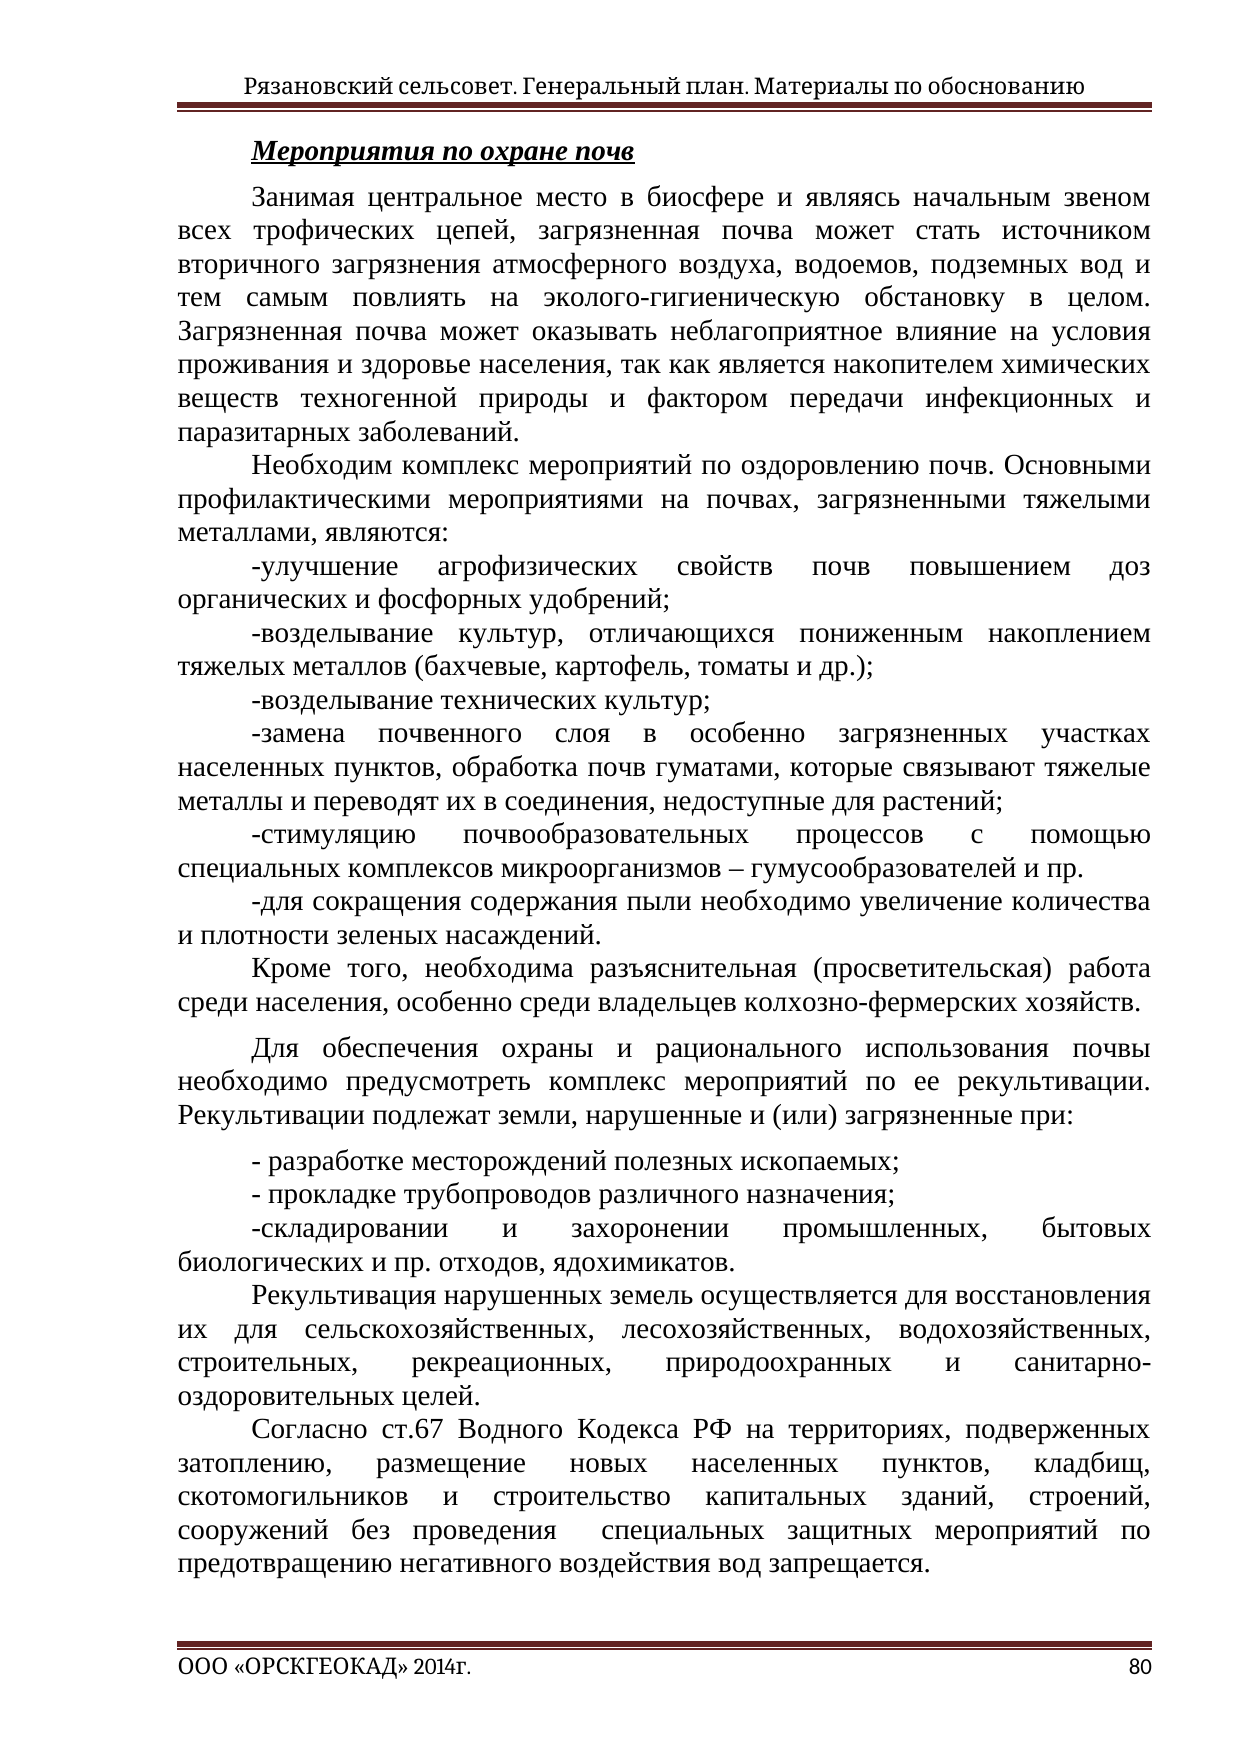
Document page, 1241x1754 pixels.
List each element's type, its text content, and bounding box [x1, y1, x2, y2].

text Согласно ст.67 Водного Кодекса РФ на территориях, подверженных затоплению, размещение новых населенных пунктов, кладбищ, скотомогильников и строительство капитальных зданий, строений, сооружений без проведения специальных защитных мероприятий по предотвращению негативного воздействия вод запрещается. [177, 1411, 1152, 1579]
text Кроме того, необходима разъяснительная (просветительская) работа среди населения, особенно среди владельцев колхозно-фермерских хозяйств. [177, 950, 1152, 1017]
text - прокладке трубопроводов различного назначения; [177, 1177, 1152, 1210]
text -складировании и захоронении промышленных, бытовых биологических и пр. отходов, ядохимикатов. [177, 1210, 1152, 1277]
text Мероприятия по охране почв [177, 133, 1152, 166]
text - разработке месторождений полезных ископаемых; [177, 1143, 1152, 1177]
text -замена почвенного слоя в особенно загрязненных участках населенных пунктов, обработка почв гуматами, которые связывают тяжелые металлы и переводят их в соединения, недоступные для растений; [177, 716, 1152, 816]
text -для сокращения содержания пыли необходимо увеличение количества и плотности зеленых насаждений. [177, 883, 1152, 950]
text -возделывание технических культур; [177, 682, 1152, 716]
text -улучшение агрофизических свойств почв повышением доз органических и фосфорных удобрений; [177, 548, 1152, 615]
text Рекультивация нарушенных земель осуществляется для восстановления их для сельскохозяйственных, лесохозяйственных, водохозяйственных, строительных, рекреационных, природоохранных и санитарно-оздоровительных целей. [177, 1277, 1152, 1411]
text Для обеспечения охраны и рационального использования почвы необходимо предусмотреть комплекс мероприятий по ее рекультивации. Рекультивации подлежат земли, нарушенные и (или) загрязненные при: [177, 1030, 1152, 1131]
text Занимая центральное место в биосфере и являясь начальным звеном всех трофических цепей, загрязненная почва может стать источником вторичного загрязнения атмосферного воздуха, водоемов, подземных вод и тем самым повлиять на эколого-гигиеническую обстановку в целом. Загрязненная почва может оказывать неблагоприятное влияние на условия проживания и здоровье населения, так как является накопителем химических веществ техногенной природы и фактором передачи инфекционных и паразитарных заболеваний. [177, 179, 1152, 447]
text -возделывание культур, отличающихся пониженным накоплением тяжелых металлов (бахчевые, картофель, томаты и др.); [177, 615, 1152, 682]
text -стимуляцию почвообразовательных процессов с помощью специальных комплексов микроорганизмов – гумусообразователей и пр. [177, 816, 1152, 883]
text Необходим комплекс мероприятий по оздоровлению почв. Основными профилактическими мероприятиями на почвах, загрязненными тяжелыми металлами, являются: [177, 447, 1152, 548]
